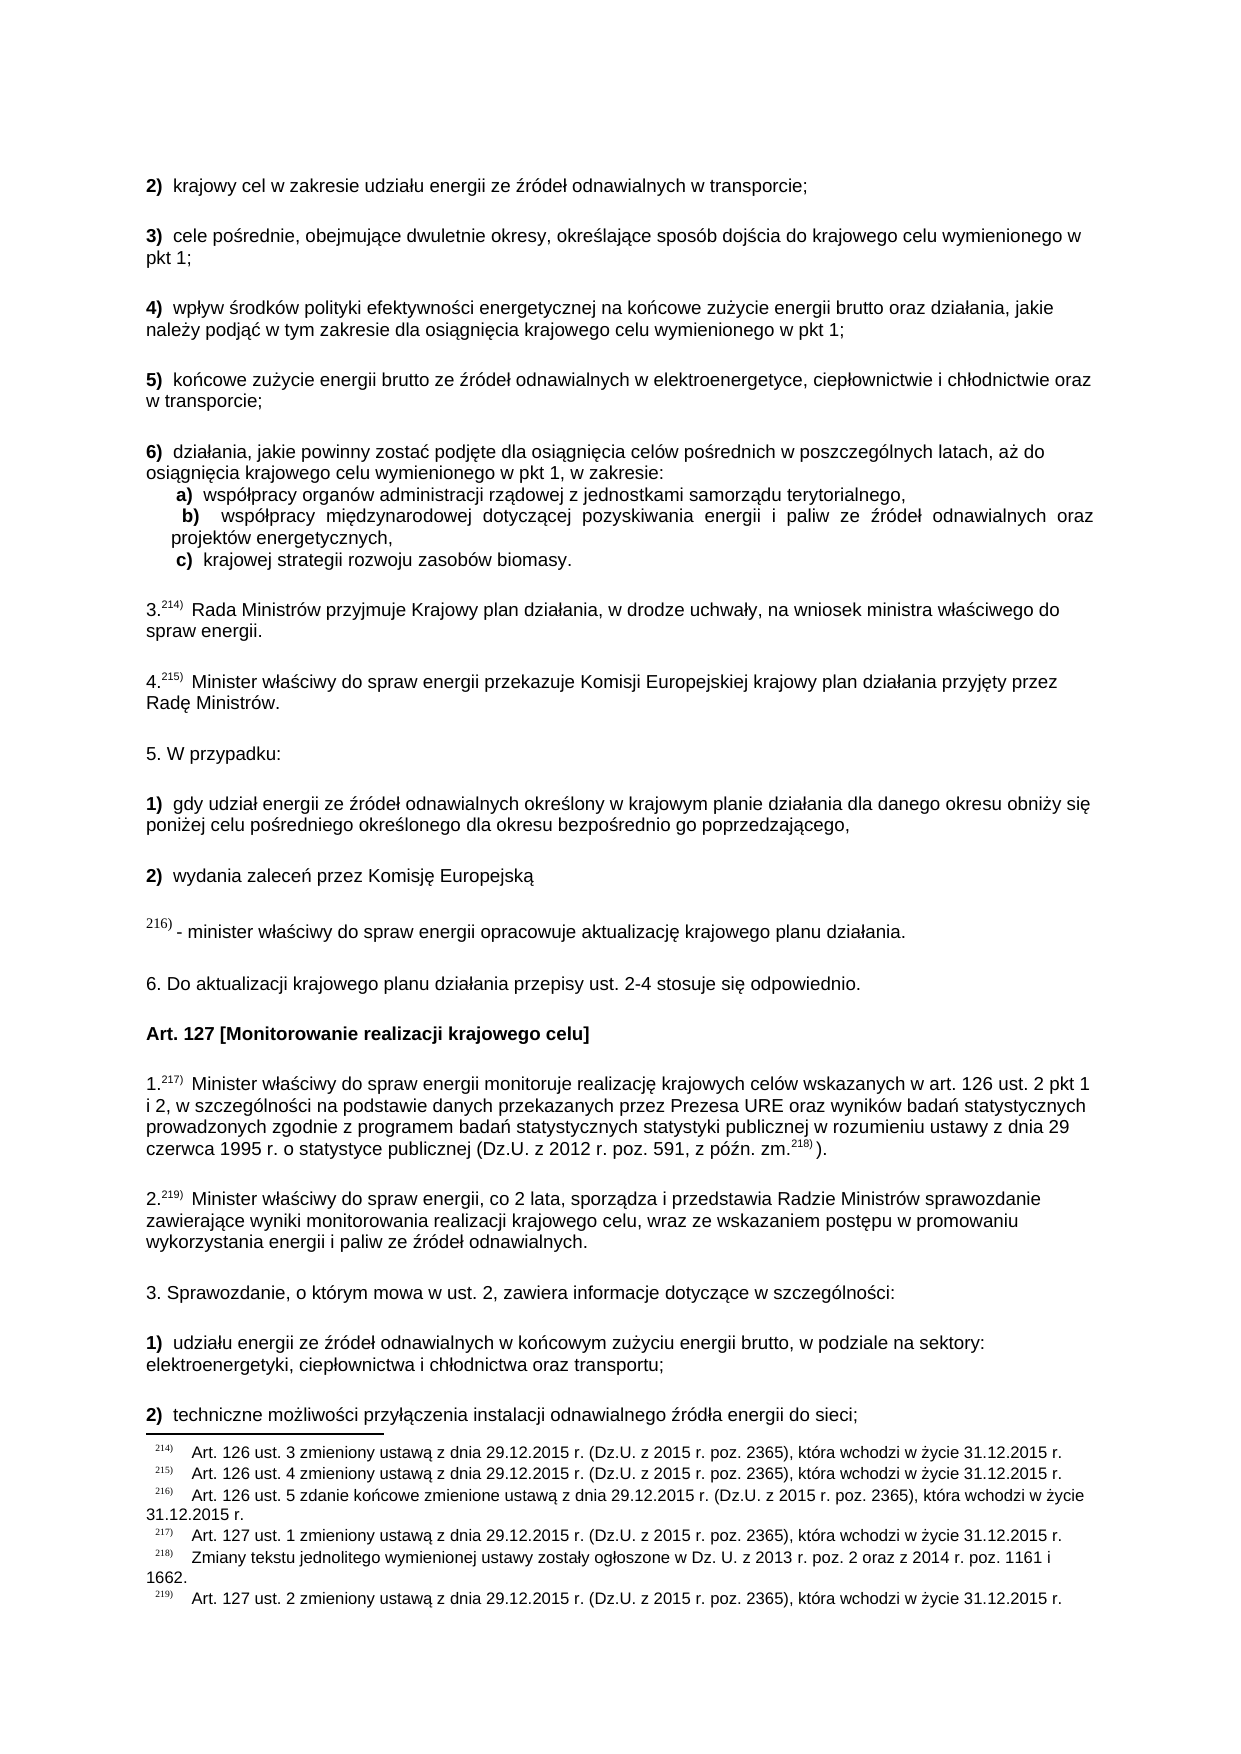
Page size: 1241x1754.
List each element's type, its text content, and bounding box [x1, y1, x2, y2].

text 4) wpływ środków polityki efektywności energetycznej na końcowe zużycie energii brutto oraz działania, jakie należy podjąć w tym zakresie dla osiągnięcia krajowego celu wymienionego w pkt 1; [146, 297, 1094, 340]
text 3. Sprawozdanie, o którym mowa w ust. 2, zawiera informacje dotyczące w szczególności: [146, 1281, 1094, 1303]
text 2) krajowy cel w zakresie udziału energii ze źródeł odnawialnych w transporcie; [146, 174, 1094, 196]
text 2.219) Minister właściwy do spraw energii, co 2 lata, sporządza i przedstawia Radzie Ministrów sprawozdanie zawierające wyniki monitorowania realizacji krajowego celu, wraz ze wskazaniem postępu w promowaniu wykorzystania energii i paliw ze źródeł odnawialnych. [146, 1188, 1094, 1253]
text 1) udziału energii ze źródeł odnawialnych w końcowym zużyciu energii brutto, w podziale na sektory: elektroenergetyki, ciepłownictwa i chłodnictwa oraz transportu; [146, 1332, 1094, 1375]
text 1.217) Minister właściwy do spraw energii monitoruje realizację krajowych celów wskazanych w art. 126 ust. 2 pkt 1 i 2, w szczególności na podstawie danych przekazanych przez Prezesa URE oraz wyników badań statystycznych prowadzonych zgodnie z programem badań statystycznych statystyki publicznej w rozumieniu ustawy z dnia 29 czerwca 1995 r. o statystyce publicznej (Dz.U. z 2012 r. poz. 591, z późn. zm.218) ). [146, 1073, 1094, 1159]
text 6. Do aktualizacji krajowego planu działania przepisy ust. 2-4 stosuje się odpowiednio. [146, 972, 1094, 994]
text 2) wydania zaleceń przez Komisję Europejską [146, 864, 1094, 886]
text 6) działania, jakie powinny zostać podjęte dla osiągnięcia celów pośrednich w poszczególnych latach, aż do osiągnięcia krajowego celu wymienionego w pkt 1, w zakresie: [146, 441, 1094, 484]
text 5. W przypadku: [146, 742, 1094, 764]
text b) współpracy międzynarodowej dotyczącej pozyskiwania energii i paliw ze źródeł odnawialnych oraz projektów energetycznych, [171, 505, 1094, 548]
text 5) końcowe zużycie energii brutto ze źródeł odnawialnych w elektroenergetyce, ciepłownictwie i chłodnictwie oraz w transporcie; [146, 369, 1094, 412]
text 216) - minister właściwy do spraw energii opracowuje aktualizację krajowego planu działania. [146, 915, 1094, 944]
text 3) cele pośrednie, obejmujące dwuletnie okresy, określające sposób dojścia do krajowego celu wymienionego w pkt 1; [146, 225, 1094, 268]
text a) współpracy organów administracji rządowej z jednostkami samorządu terytorialnego, [171, 484, 1094, 505]
text 2) techniczne możliwości przyłączenia instalacji odnawialnego źródła energii do sieci; [146, 1404, 1094, 1425]
text 1) gdy udział energii ze źródeł odnawialnych określony w krajowym planie działania dla danego okresu obniży się poniżej celu pośredniego określonego dla okresu bezpośrednio go poprzedzającego, [146, 793, 1094, 836]
text 4.215) Minister właściwy do spraw energii przekazuje Komisji Europejskiej krajowy plan działania przyjęty przez Radę Ministrów. [146, 671, 1094, 714]
text Art. 127 [Monitorowanie realizacji krajowego celu] [146, 1023, 1094, 1044]
text 3.214) Rada Ministrów przyjmuje Krajowy plan działania, w drodze uchwały, na wniosek ministra właściwego do spraw energii. [146, 599, 1094, 642]
text c) krajowej strategii rozwoju zasobów biomasy. [171, 548, 1094, 570]
